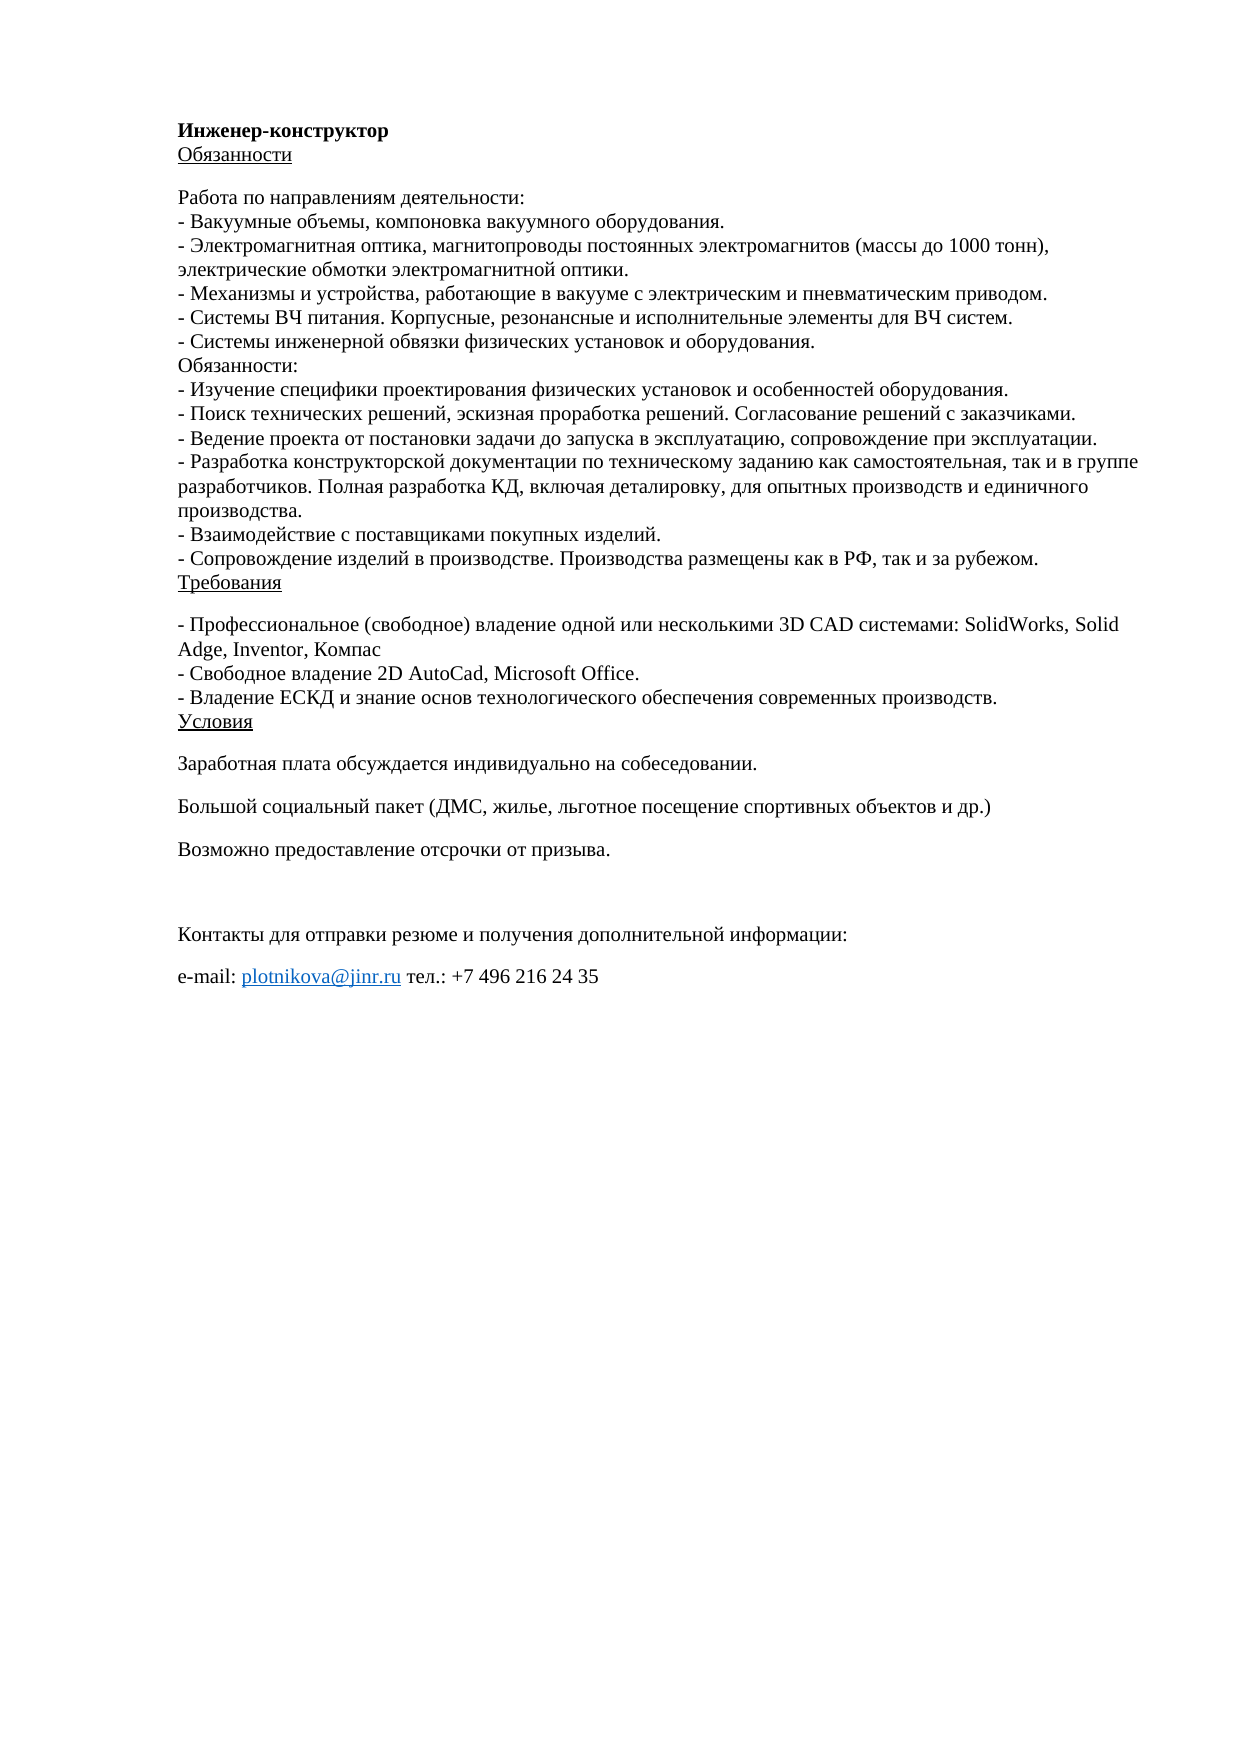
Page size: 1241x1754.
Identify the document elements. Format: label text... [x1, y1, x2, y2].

text Возможно предоставление отсрочки от призыва. [177, 836, 1152, 861]
text - Владение ЕСКД и знание основ технологического обеспечения современных производств. [177, 684, 1152, 709]
subtitle Инженер-конструктор [177, 118, 1152, 142]
text Контакты для отправки резюме и получения дополнительной информации: [177, 922, 1152, 946]
text - Свободное владение 2D AutoCad, Microsoft Office. [177, 661, 1152, 684]
text Большой социальный пакет (ДМС, жилье, льготное посещение спортивных объектов и др.) [177, 794, 1152, 818]
table_header Работа по направлениям деятельности: - Вакуумные объемы, компоновка вакуумного оборудования. - Электромагнитная оптика, магнитопроводы постоянных электромагнитов (массы до 1000 тонн), электрические обмотки электромагнитной оптики. - Механизмы и устройства, работающие в вакууме с электрическим и пневматическим приводом. - Системы ВЧ питания. Корпусные, резонансные и исполнительные элементы для ВЧ систем. - Системы инженерной обвязки физических установок и оборудования. Обязанности: - Изучение специфики проектирования физических установок и особенностей оборудования. - Поиск технических решений, эскизная проработка решений. Согласование решений с заказчиками. - Ведение проекта от постановки задачи до запуска в эксплуатацию, сопровождение при эксплуатации. - Разработка конструкторской документации по техническому заданию как самостоятельная, так и в группе разработчиков. Полная разработка КД, включая деталировку, для опытных производств и единичного производства. - Взаимодействие с поставщиками покупных изделий. - Сопровождение изделий в производстве. Производства размещены как в РФ, так и за рубежом. [178, 185, 1152, 570]
text Обязанности [177, 142, 1152, 166]
text e-mail: plotnikova@jinr.ru тел.: +7 496 216 24 35 [177, 964, 1152, 988]
text Заработная плата обсуждается индивидуально на собеседовании. [177, 751, 1152, 775]
text Требования [177, 570, 1152, 594]
text Условия [177, 709, 1152, 733]
text - Профессиональное (свободное) владение одной или несколькими 3D CAD системами: SolidWorks, Solid Adge, Inventor, Компас [177, 612, 1152, 661]
